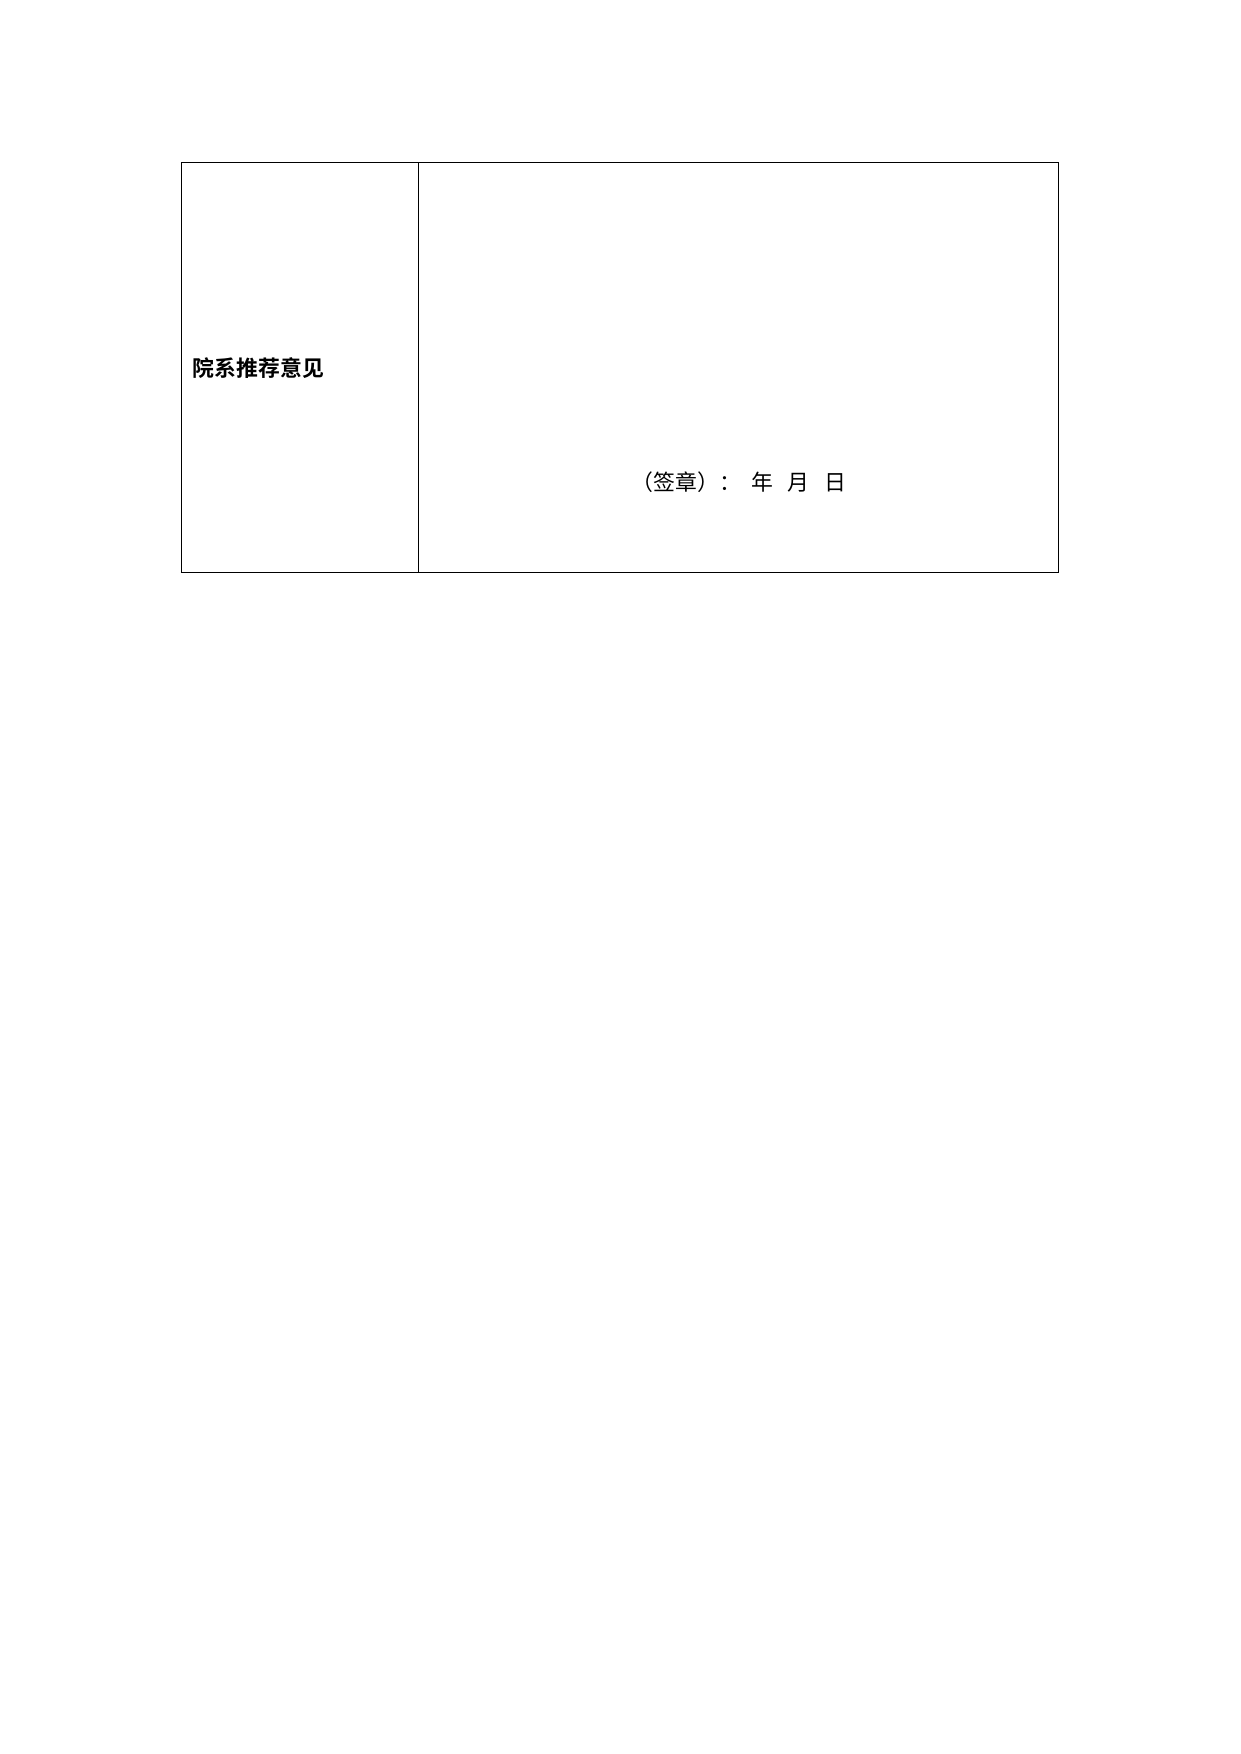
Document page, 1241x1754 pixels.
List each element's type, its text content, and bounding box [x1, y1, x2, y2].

table_cell （签章）： 年 月 日 [419, 163, 1058, 572]
table_cell 院系推荐意见 [182, 163, 418, 572]
